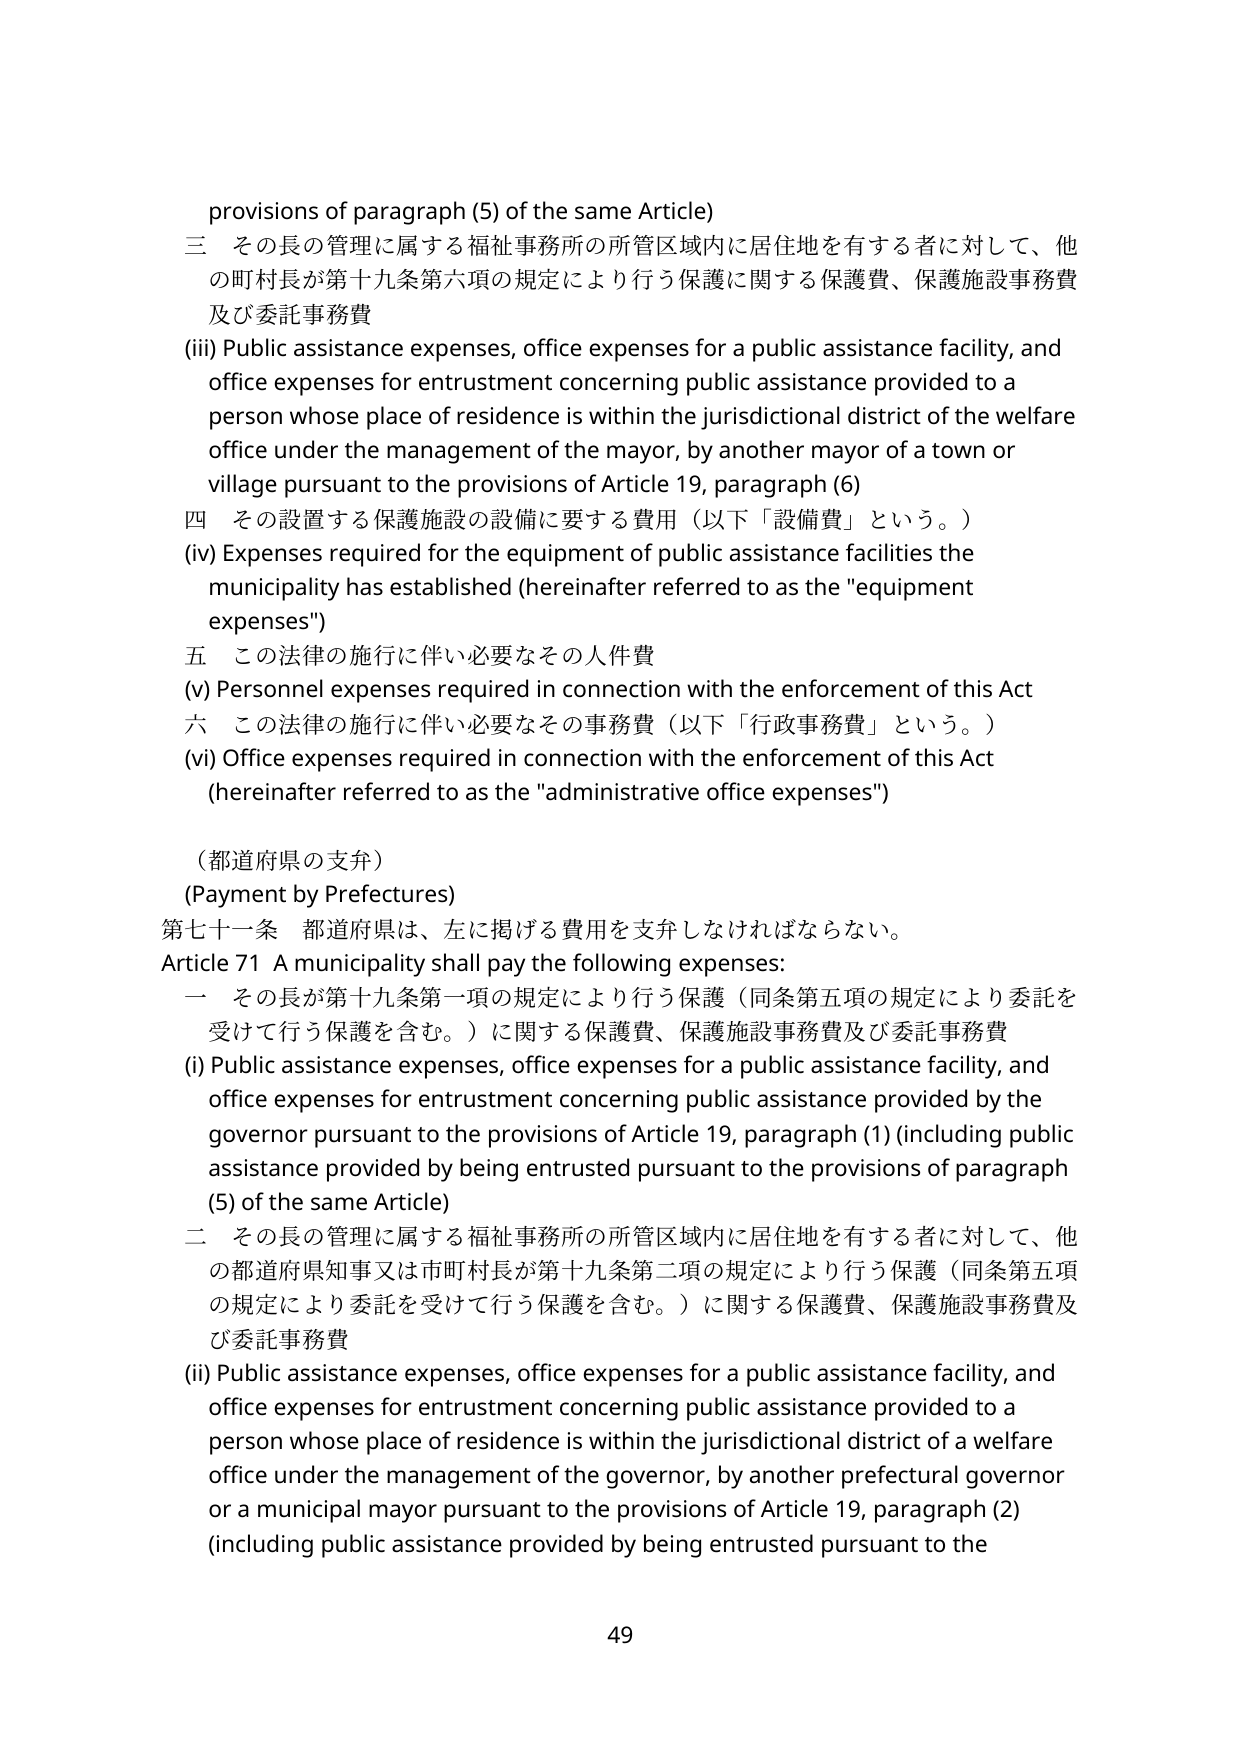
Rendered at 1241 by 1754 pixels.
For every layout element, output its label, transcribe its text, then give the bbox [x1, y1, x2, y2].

text （都道府県の支弁） [184, 843, 1079, 877]
text 六 この法律の施行に伴い必要なその事務費（以下「行政事務費」という。） [184, 706, 1079, 740]
text (iii) Public assistance expenses, office expenses for a public assistance facility, and office expenses for entrustment concerning public assistance provided to a person whose place of residence is within the jurisdictional district of the welfare office under the management of the mayor, by another mayor of a town or village pursuant to the provisions of Article 19, paragraph (6) [184, 330, 1079, 501]
text (Payment by Prefectures) [184, 877, 1079, 911]
text (vi) Office expenses required in connection with the enforcement of this Act (hereinafter referred to as the "administrative office expenses") [184, 740, 1079, 809]
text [184, 1355, 1079, 1560]
text 三 その長の管理に属する福祉事務所の所管区域内に居住地を有する者に対して、他の町村長が第十九条第六項の規定により行う保護に関する保護費、保護施設事務費及び委託事務費 [184, 228, 1079, 330]
text 五 この法律の施行に伴い必要なその人件費 [184, 638, 1079, 672]
text (v) Personnel expenses required in connection with the enforcement of this Act [184, 672, 1079, 706]
text (iv) Expenses required for the equipment of public assistance facilities the municipality has established (hereinafter referred to as the "equipment expenses") [184, 535, 1079, 638]
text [184, 194, 1079, 228]
text 二 その長の管理に属する福祉事務所の所管区域内に居住地を有する者に対して、他の都道府県知事又は市町村長が第十九条第二項の規定により行う保護（同条第五項の規定により委託を受けて行う保護を含む。）に関する保護費、保護施設事務費及び委託事務費 [184, 1219, 1079, 1355]
text 四 その設置する保護施設の設備に要する費用（以下「設備費」という。） [184, 501, 1079, 535]
text 第七十一条 都道府県は、左に掲げる費用を支弁しなければならない。 [161, 911, 1079, 945]
text (i) Public assistance expenses, office expenses for a public assistance facility, and office expenses for entrustment concerning public assistance provided by the governor pursuant to the provisions of Article 19, paragraph (1) (including public assistance provided by being entrusted pursuant to the provisions of paragraph (5) of the same Article) [184, 1048, 1079, 1219]
text Article 71 A municipality shall pay the following expenses: [161, 945, 1079, 979]
text 一 その長が第十九条第一項の規定により行う保護（同条第五項の規定により委託を受けて行う保護を含む。）に関する保護費、保護施設事務費及び委託事務費 [184, 979, 1079, 1048]
